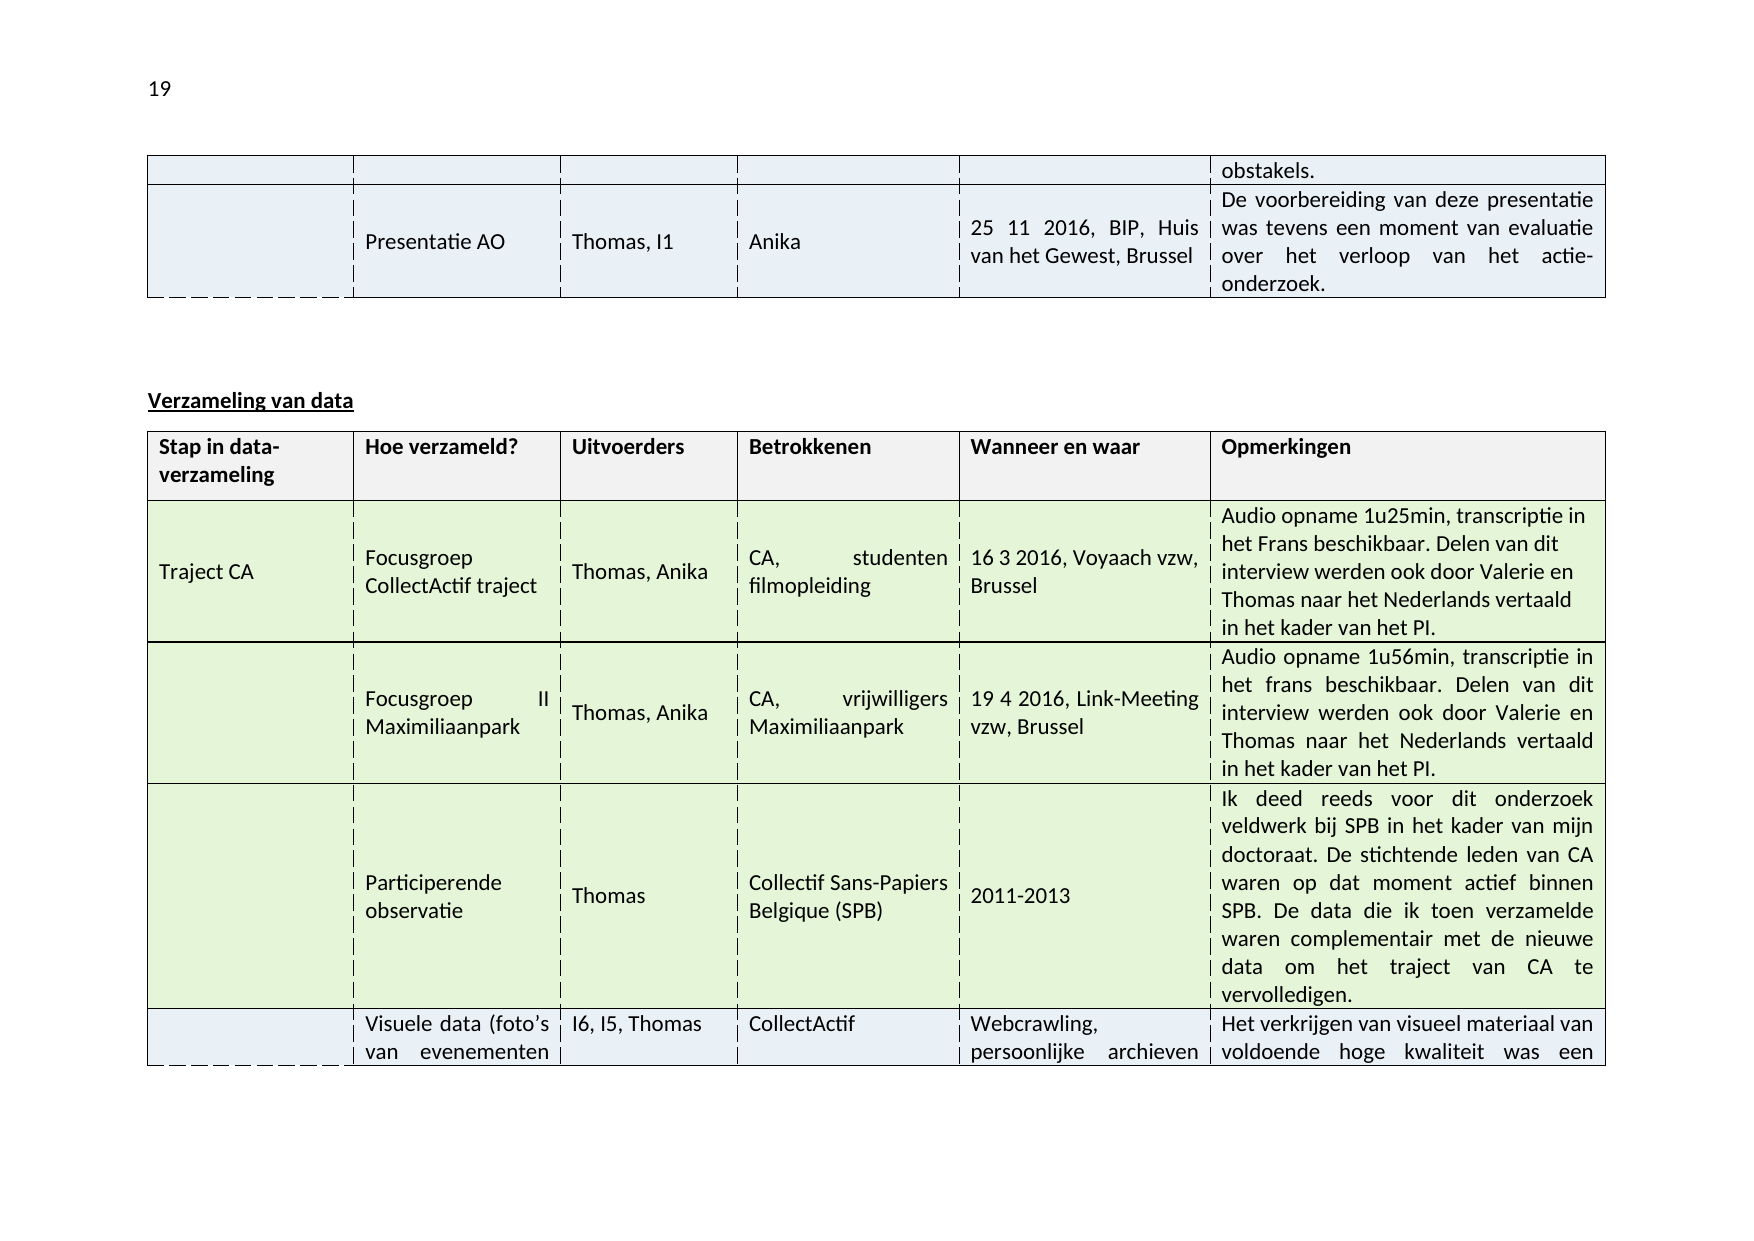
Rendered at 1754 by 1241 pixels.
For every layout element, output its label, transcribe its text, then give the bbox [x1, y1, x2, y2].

table_cell Thomas, Anika [561, 501, 738, 641]
table_header Opmerkingen [1211, 432, 1605, 500]
table_cell [148, 156, 354, 184]
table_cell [959, 1009, 1210, 1065]
table_header Hoe verzameld? [354, 432, 560, 500]
table_cell Focusgroep CollectActif traject [354, 501, 561, 641]
table_cell Ik deed reeds voor dit onderzoek veldwerk bij SPB in het kader van mijn doctoraat. De stichtende leden van CA waren op dat moment actief binnen SPB. De data die ik toen verzamelde waren complementair met de nieuwe data om het traject van CA te vervolledigen. [1210, 784, 1605, 1008]
table_cell Traject CA [148, 501, 354, 641]
table_cell 16 3 2016, Voyaach vzw, Brussel [959, 501, 1210, 641]
table_cell 19 4 2016, Link-Meeting vzw, Brussel [959, 643, 1210, 783]
table_header Wanneer en waar [960, 432, 1210, 500]
table_cell Collectif Sans-Papiers Belgique (SPB) [738, 784, 959, 1008]
table_cell [148, 784, 354, 1008]
text Verzameling van data [148, 386, 1606, 414]
table_cell Focusgroep II Maximiliaanpark [354, 643, 561, 783]
table_cell Audio opname 1u25min, transcriptie in het Frans beschikbaar. Delen van dit interview werden ook door Valerie en Thomas naar het Nederlands vertaald in het kader van het PI. [1210, 501, 1605, 641]
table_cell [738, 156, 959, 184]
table_cell CollectActif [738, 1009, 959, 1065]
table_cell Anika [738, 185, 959, 297]
table_header Stap in data-verzameling [148, 432, 353, 500]
table_cell 25 11 2016, BIP, Huis van het Gewest, Brussel [959, 185, 1210, 297]
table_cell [354, 1009, 561, 1065]
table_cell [354, 156, 561, 184]
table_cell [1210, 1009, 1605, 1065]
table_cell Thomas, Anika [561, 643, 738, 783]
table_cell CA, studenten filmopleiding [738, 501, 959, 641]
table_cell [1210, 156, 1605, 184]
table_cell [148, 643, 354, 783]
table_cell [959, 156, 1210, 184]
table_cell Thomas, I1 [561, 185, 738, 297]
table_cell De voorbereiding van deze presentatie was tevens een moment van evaluatie over het verloop van het actie-onderzoek. [1210, 185, 1605, 297]
table_cell Participerende observatie [354, 784, 561, 1008]
table_cell I2, I3, I5 [561, 156, 738, 184]
table_cell CA, vrijwilligers Maximiliaanpark [738, 643, 959, 783]
table_cell I6, I5, Thomas [561, 1009, 738, 1065]
table_header Betrokkenen [738, 432, 959, 500]
table_cell [148, 1009, 354, 1065]
table_cell Presentatie AO [354, 185, 561, 297]
table_cell [148, 185, 354, 297]
table_cell 2011-2013 [959, 784, 1210, 1008]
table_header Uitvoerders [561, 432, 737, 500]
table_cell Audio opname 1u56min, transcriptie in het frans beschikbaar. Delen van dit interview werden ook door Valerie en Thomas naar het Nederlands vertaald in het kader van het PI. [1210, 643, 1605, 783]
table_cell Thomas [561, 784, 738, 1008]
